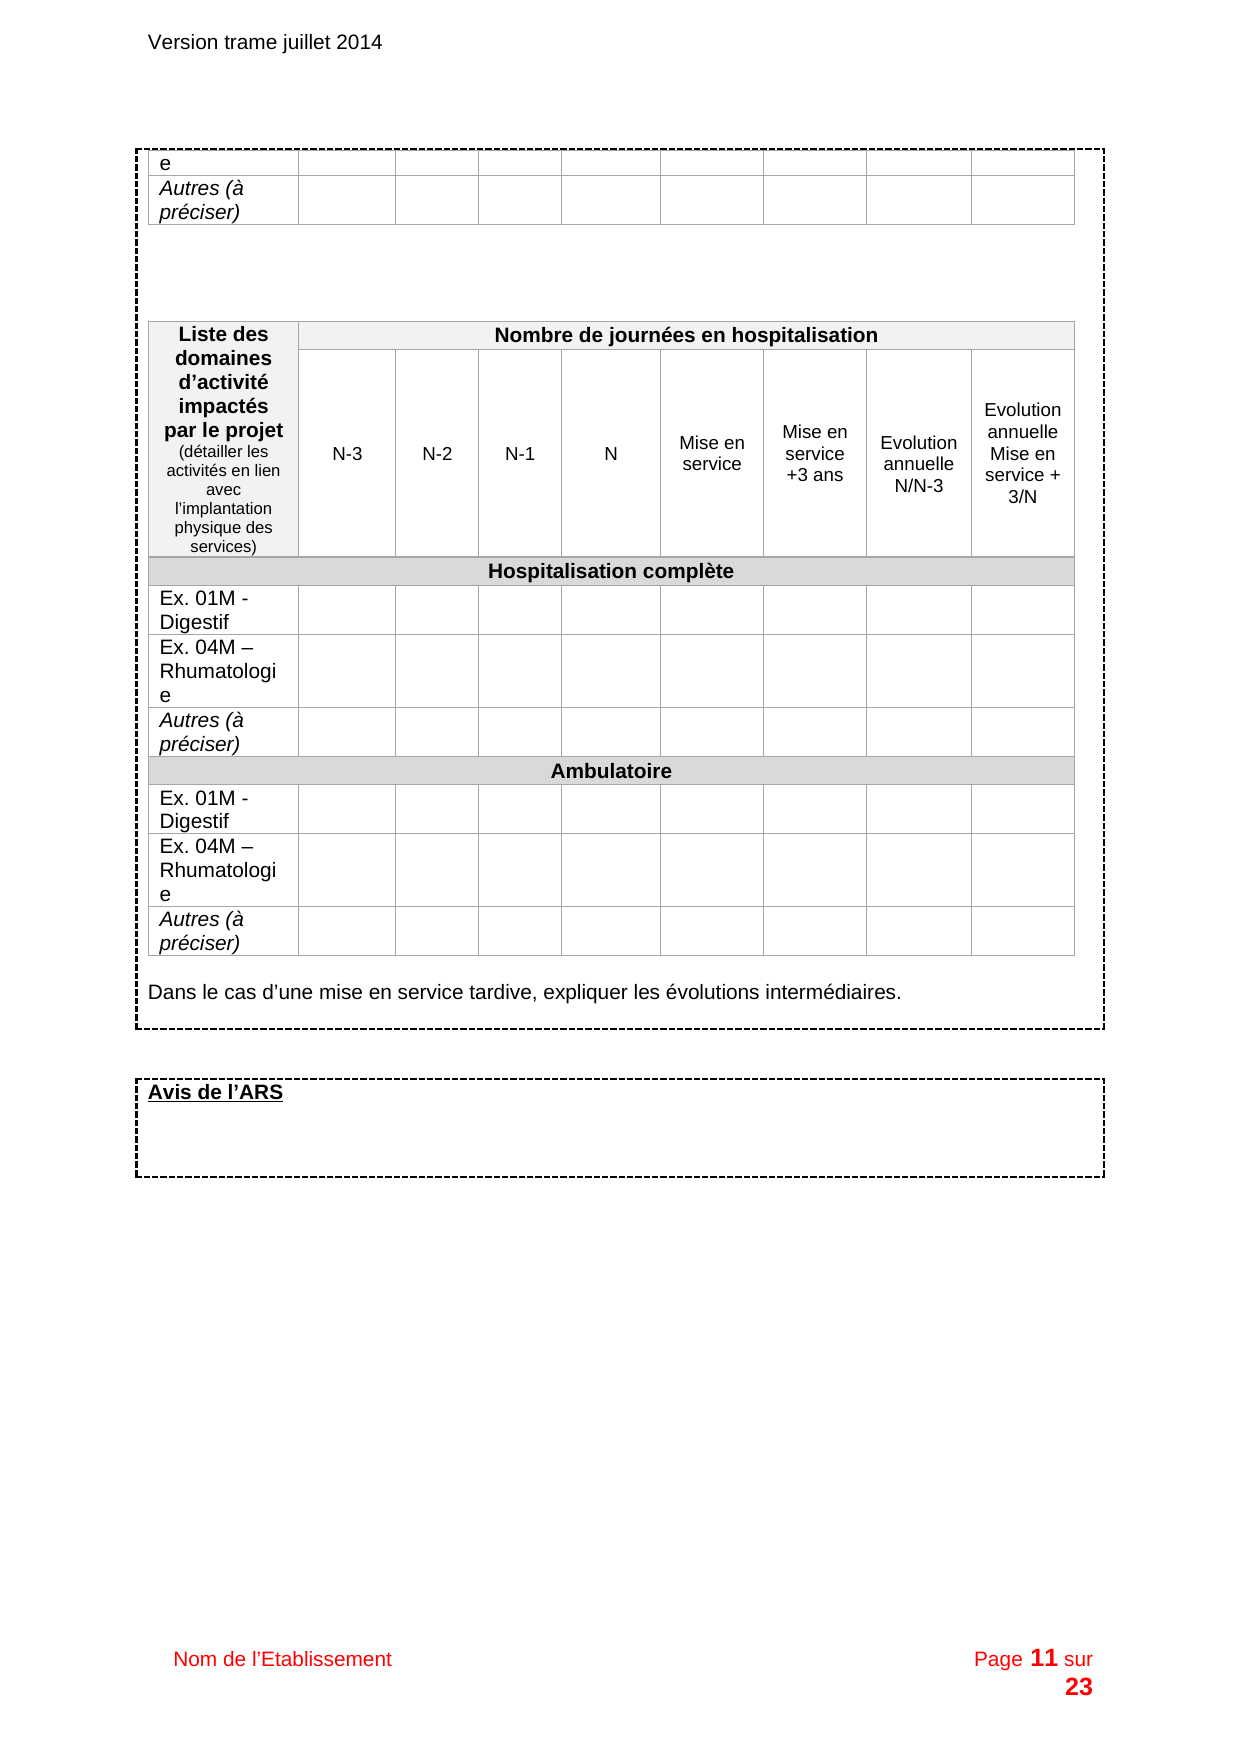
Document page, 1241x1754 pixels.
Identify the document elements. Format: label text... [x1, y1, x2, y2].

table_header Avis de l’ARS [136, 1078, 1104, 1176]
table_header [136, 148, 1104, 1028]
